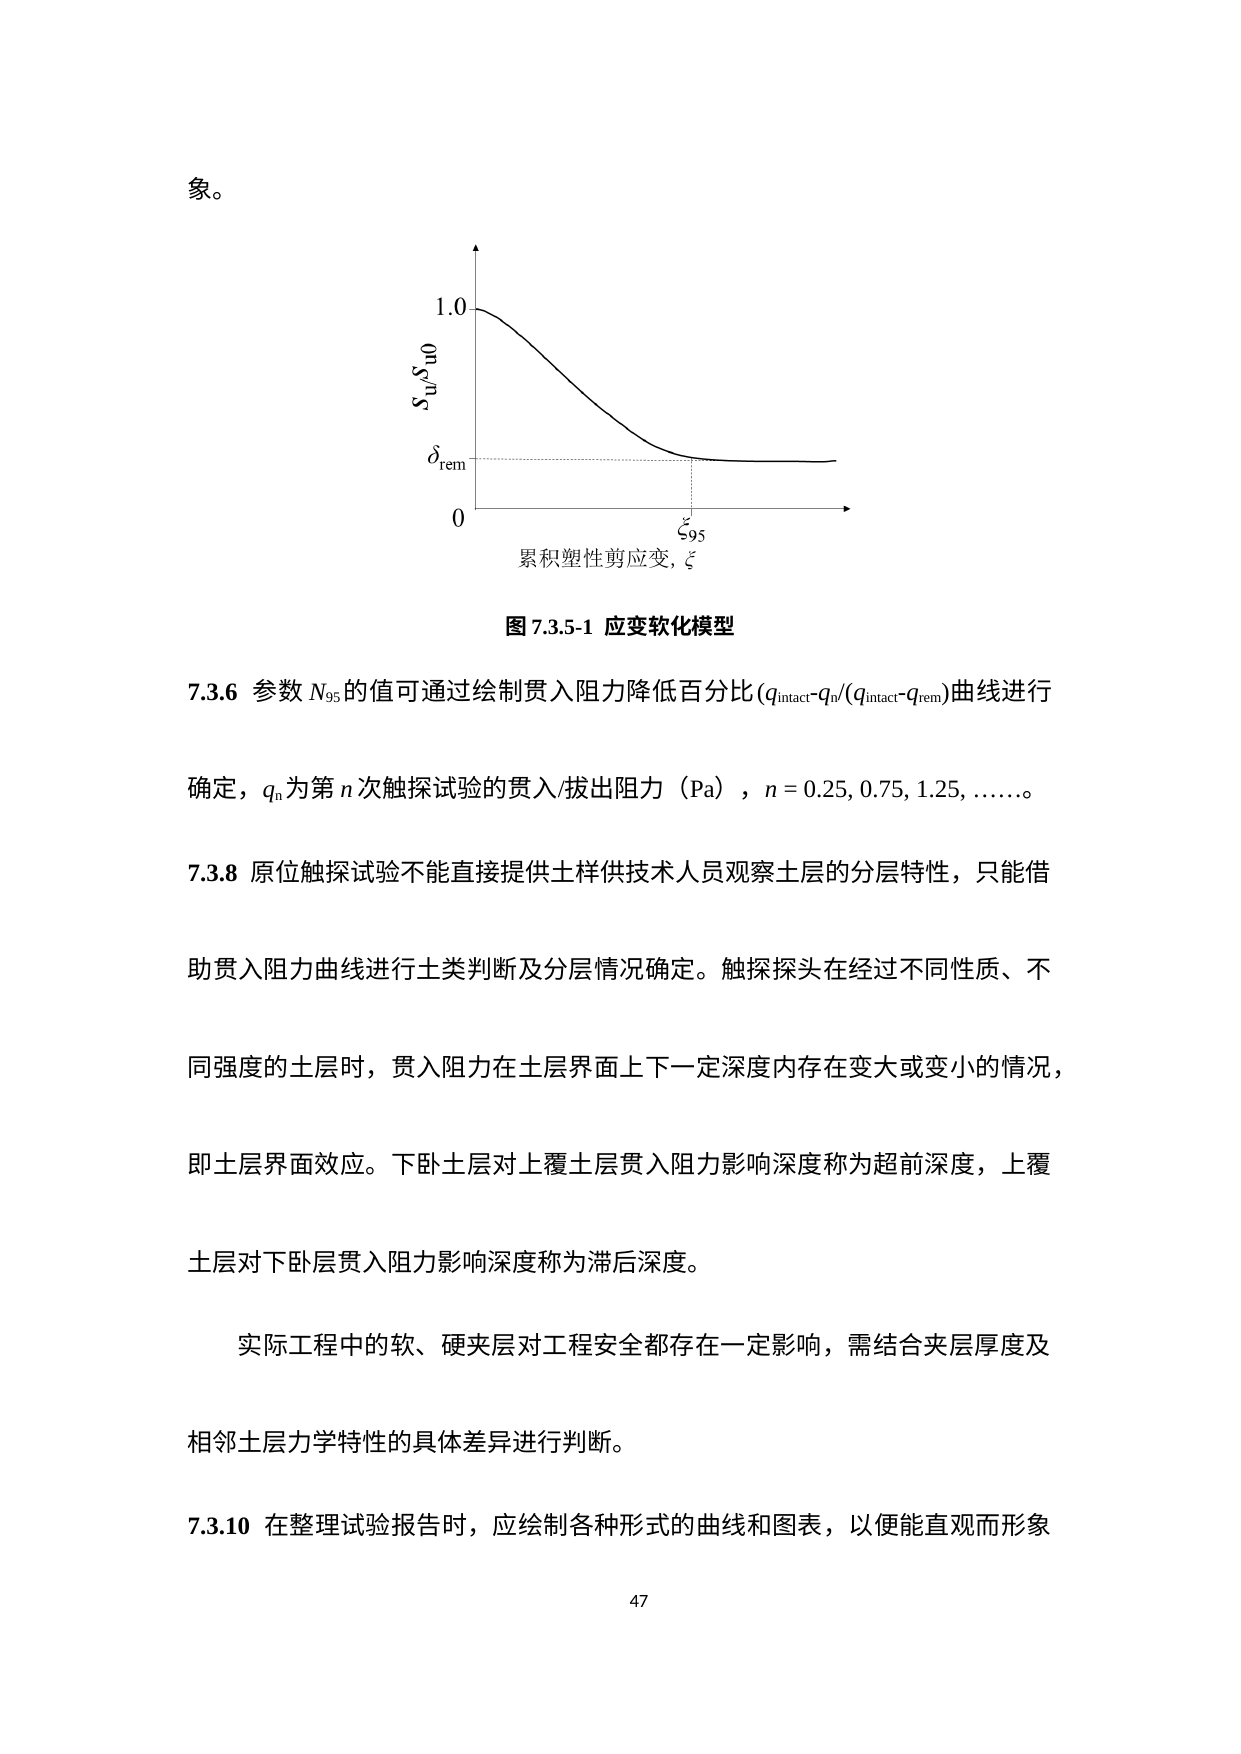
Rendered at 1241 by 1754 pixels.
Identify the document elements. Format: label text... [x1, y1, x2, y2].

text 7.3.8 原位触探试验不能直接提供土样供技术人员观察土层的分层特性，只能借助贯入阻力曲线进行土类判断及分层情况确定。触探探头在经过不同性质、不同强度的土层时，贯入阻力在土层界面上下一定深度内存在变大或变小的情况，即土层界面效应。下卧土层对上覆土层贯入阻力影响深度称为超前深度，上覆土层对下卧层贯入阻力影响深度称为滞后深度。 [187, 838, 1053, 1293]
text 实际工程中的软、硬夹层对工程安全都存在一定影响，需结合夹层厚度及相邻土层力学特性的具体差异进行判断。 [187, 1311, 1053, 1473]
text 7.3.6 参数N95的值可通过绘制贯入阻力降低百分比(qintact-qn/(qintact-qrem)曲线进行确定，qn为第n次触探试验的贯入/拔出阻力（Pa），n = 0.25, 0.75, 1.25, ……。 [187, 657, 1053, 819]
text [187, 1491, 1053, 1556]
picture [383, 237, 857, 584]
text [187, 155, 1053, 220]
text 图7.3.5-1 应变软化模型 [187, 609, 1053, 641]
